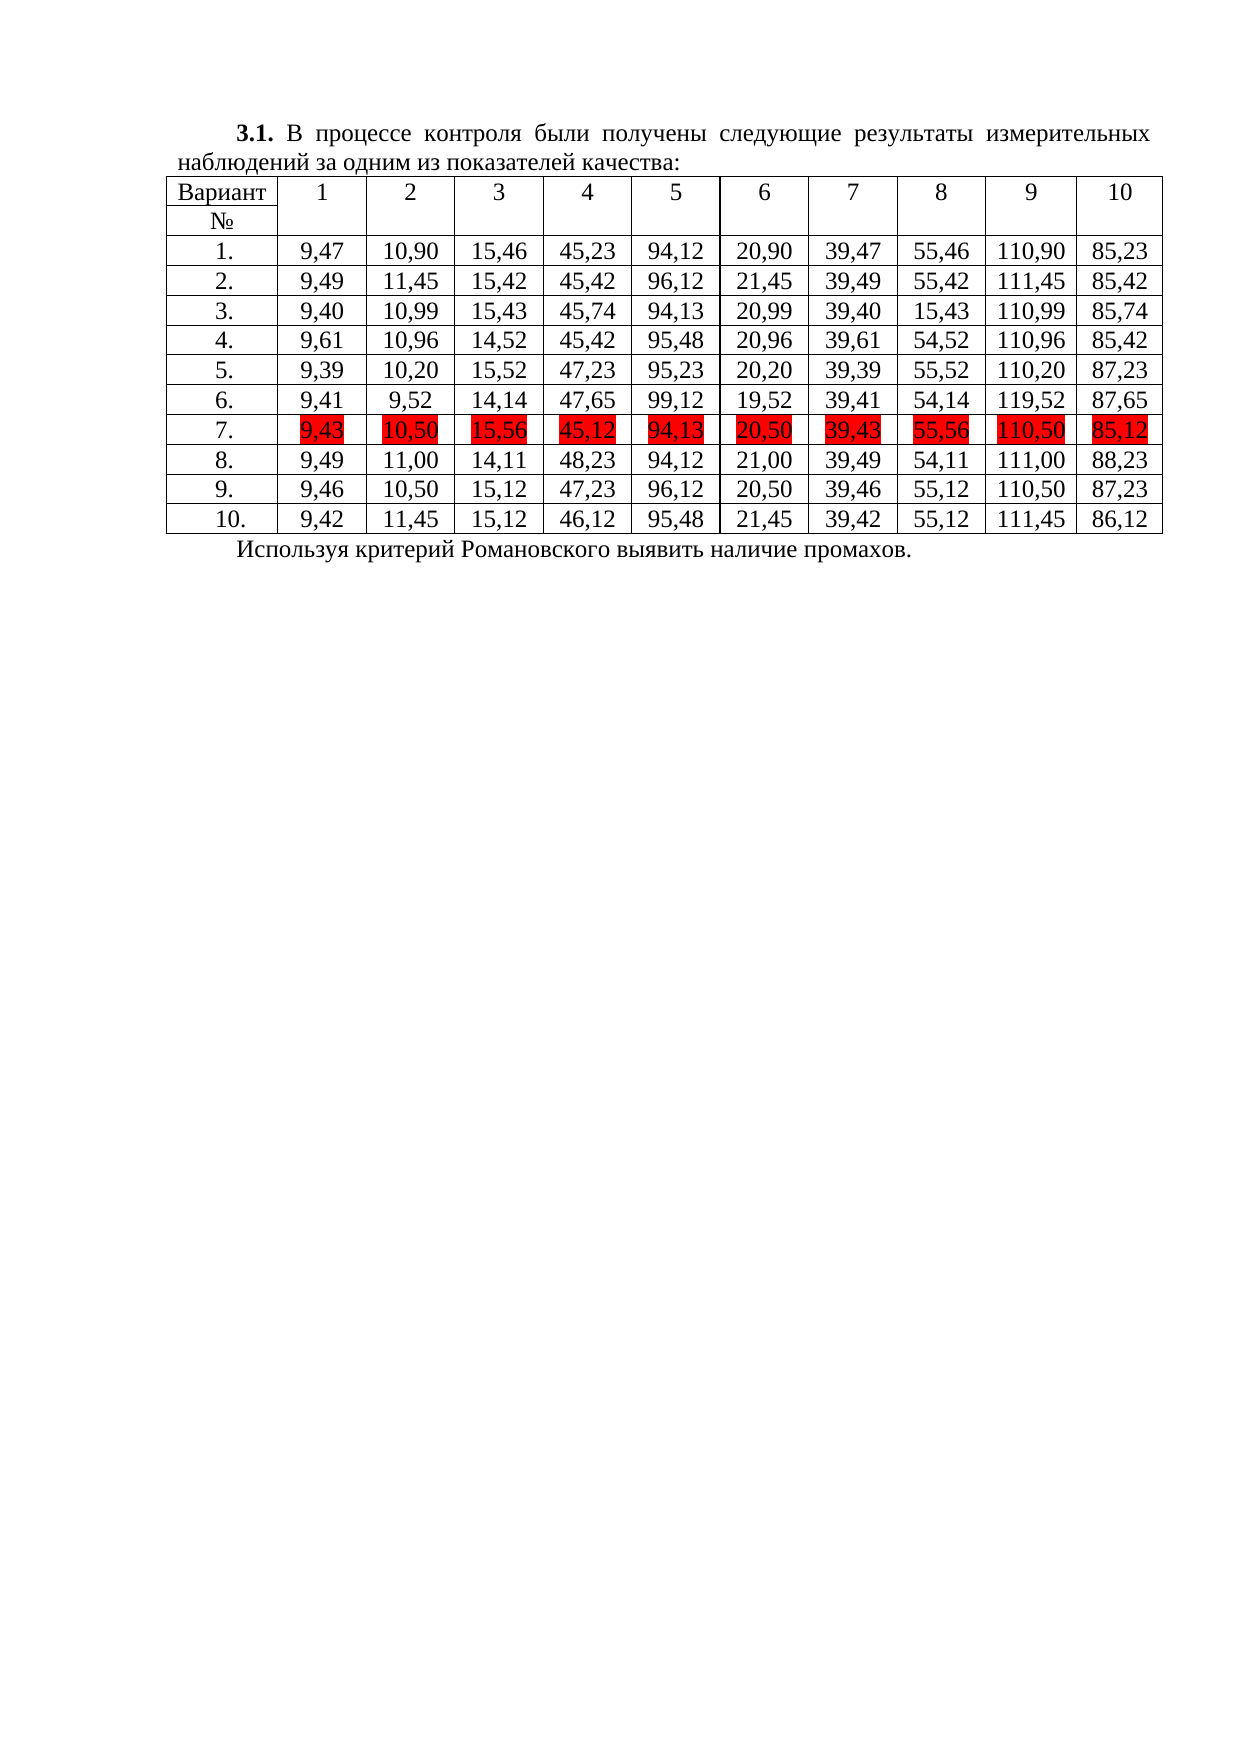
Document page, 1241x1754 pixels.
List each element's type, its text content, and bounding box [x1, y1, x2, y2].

table_cell 10,96 [367, 326, 454, 354]
table_cell 85,12 [1148, 415, 1162, 444]
table_cell 85,23 [1077, 236, 1162, 265]
table_cell 85,74 [1077, 296, 1162, 324]
table_cell 87,23 [1077, 475, 1162, 503]
table_cell 55,46 [898, 236, 985, 265]
table_cell 46,12 [544, 504, 631, 533]
table_cell 94,12 [632, 236, 719, 265]
table_cell 54,11 [898, 445, 985, 473]
table_cell 11,45 [367, 504, 454, 533]
table_cell 45,12 [616, 415, 631, 444]
table_header 4 [544, 177, 631, 235]
table_cell 96,12 [632, 475, 719, 503]
table_cell 47,23 [544, 475, 631, 503]
table_cell 94,12 [632, 445, 719, 473]
table_cell [167, 415, 277, 444]
table_cell 55,12 [898, 475, 985, 503]
table_cell 15,46 [455, 236, 543, 265]
table_cell 87,65 [1077, 385, 1162, 414]
table_cell 39,43 [881, 415, 897, 444]
table_cell 110,20 [986, 355, 1076, 384]
table_cell 10,50 [438, 415, 454, 444]
table_cell 20,50 [721, 415, 736, 444]
table_cell 39,49 [809, 445, 897, 473]
table_header 5 [632, 177, 719, 235]
table_cell 20,20 [721, 355, 808, 384]
table_cell 48,23 [544, 445, 631, 473]
table_cell 110,96 [986, 326, 1076, 354]
table_cell 20,96 [721, 326, 808, 354]
table_cell 85,42 [1077, 326, 1162, 354]
table_cell 45,42 [544, 326, 631, 354]
table_cell 55,12 [898, 504, 985, 533]
table_header 1 [278, 177, 366, 235]
table_cell 94,13 [632, 296, 719, 324]
table_cell 15,56 [455, 415, 471, 444]
table_cell 9,52 [367, 385, 454, 414]
table_cell 54,52 [898, 326, 985, 354]
table_cell 14,11 [455, 445, 543, 473]
table_cell 10,50 [367, 415, 382, 444]
table_cell 86,12 [1077, 504, 1162, 533]
table_cell 15,52 [455, 355, 543, 384]
table_cell 9,49 [278, 445, 366, 473]
text 3.1. В процессе контроля были получены следующие результаты измерительных наблюдений за одним из показателей качества: [177, 118, 1152, 176]
table_cell [167, 445, 277, 473]
table_cell 55,52 [898, 355, 985, 384]
text Используя критерий Романовского выявить наличие промахов. [177, 534, 1152, 563]
table_cell 39,41 [809, 385, 897, 414]
table_cell 95,48 [632, 326, 719, 354]
table_cell [167, 266, 277, 295]
table_cell 99,12 [632, 385, 719, 414]
table_cell 45,12 [544, 415, 559, 444]
table_cell 20,99 [721, 296, 808, 324]
table_cell 111,45 [986, 504, 1076, 533]
table_cell 85,12 [1077, 415, 1092, 444]
table_cell 21,00 [721, 445, 808, 473]
table_cell 20,90 [721, 236, 808, 265]
table_cell 9,41 [278, 385, 366, 414]
table_cell № [167, 206, 277, 235]
table_cell 39,49 [809, 266, 897, 295]
table_cell 9,43 [344, 415, 366, 444]
table_header Вариант [167, 177, 277, 205]
table_cell 47,23 [544, 355, 631, 384]
table_cell 9,47 [278, 236, 366, 265]
table_cell [167, 326, 277, 354]
table_cell 111,00 [986, 445, 1076, 473]
table_cell [167, 385, 277, 414]
table_cell 96,12 [632, 266, 719, 295]
table_cell 20,50 [721, 475, 808, 503]
table_cell 15,12 [455, 475, 543, 503]
table_cell 39,39 [809, 355, 897, 384]
table_cell 110,90 [986, 236, 1076, 265]
table_header 10 [1077, 177, 1162, 235]
table_cell 14,52 [455, 326, 543, 354]
table_cell 95,48 [632, 504, 719, 533]
table_cell [167, 475, 277, 503]
table_cell 21,45 [721, 266, 808, 295]
table_cell 39,61 [809, 326, 897, 354]
table_cell 15,43 [455, 296, 543, 324]
table_cell 10,20 [367, 355, 454, 384]
table_cell 94,13 [632, 415, 648, 444]
table_cell 21,45 [721, 504, 808, 533]
table_cell 10,99 [367, 296, 454, 324]
table_cell 45,74 [544, 296, 631, 324]
table_cell [167, 236, 277, 265]
table_cell 10,50 [367, 475, 454, 503]
table_cell 85,42 [1077, 266, 1162, 295]
table_header 2 [367, 177, 454, 235]
table_cell 110,50 [986, 475, 1076, 503]
table_cell 19,52 [721, 385, 808, 414]
table_header 6 [721, 177, 808, 235]
table_cell 110,99 [986, 296, 1076, 324]
table_cell 54,14 [898, 385, 985, 414]
table_cell [167, 296, 277, 324]
table_cell 47,65 [544, 385, 631, 414]
table_cell 111,45 [986, 266, 1076, 295]
table_cell 39,46 [809, 475, 897, 503]
table_cell 11,00 [367, 445, 454, 473]
table_cell 39,42 [809, 504, 897, 533]
table_cell [167, 504, 277, 533]
table_cell [167, 355, 277, 384]
table_cell 39,40 [809, 296, 897, 324]
table_cell 9,46 [278, 475, 366, 503]
table_cell 10,90 [367, 236, 454, 265]
table_header 9 [986, 177, 1076, 235]
table_cell 39,43 [809, 415, 825, 444]
table_cell 55,56 [898, 415, 913, 444]
table_cell 55,56 [969, 415, 985, 444]
table_cell 9,43 [278, 415, 300, 444]
table_cell 9,40 [278, 296, 366, 324]
table_cell 88,23 [1077, 445, 1162, 473]
table_cell 119,52 [986, 385, 1076, 414]
table_cell 9,42 [278, 504, 366, 533]
table_cell 55,42 [898, 266, 985, 295]
table_cell 15,12 [455, 504, 543, 533]
table_cell 9,39 [278, 355, 366, 384]
table_cell 39,47 [809, 236, 897, 265]
table_cell 14,14 [455, 385, 543, 414]
table_cell 45,42 [544, 266, 631, 295]
table_cell 9,49 [278, 266, 366, 295]
table_cell 15,43 [898, 296, 985, 324]
table_cell 11,45 [367, 266, 454, 295]
table_cell 15,56 [527, 415, 543, 444]
table_header 8 [898, 177, 985, 235]
table_cell 9,61 [278, 326, 366, 354]
table_cell 45,23 [544, 236, 631, 265]
table_cell 95,23 [632, 355, 719, 384]
table_header 7 [809, 177, 897, 235]
table_cell 20,50 [792, 415, 808, 444]
table_cell 87,23 [1077, 355, 1162, 384]
table_cell 15,42 [455, 266, 543, 295]
table_cell 94,13 [704, 415, 719, 444]
table_header 3 [455, 177, 543, 235]
